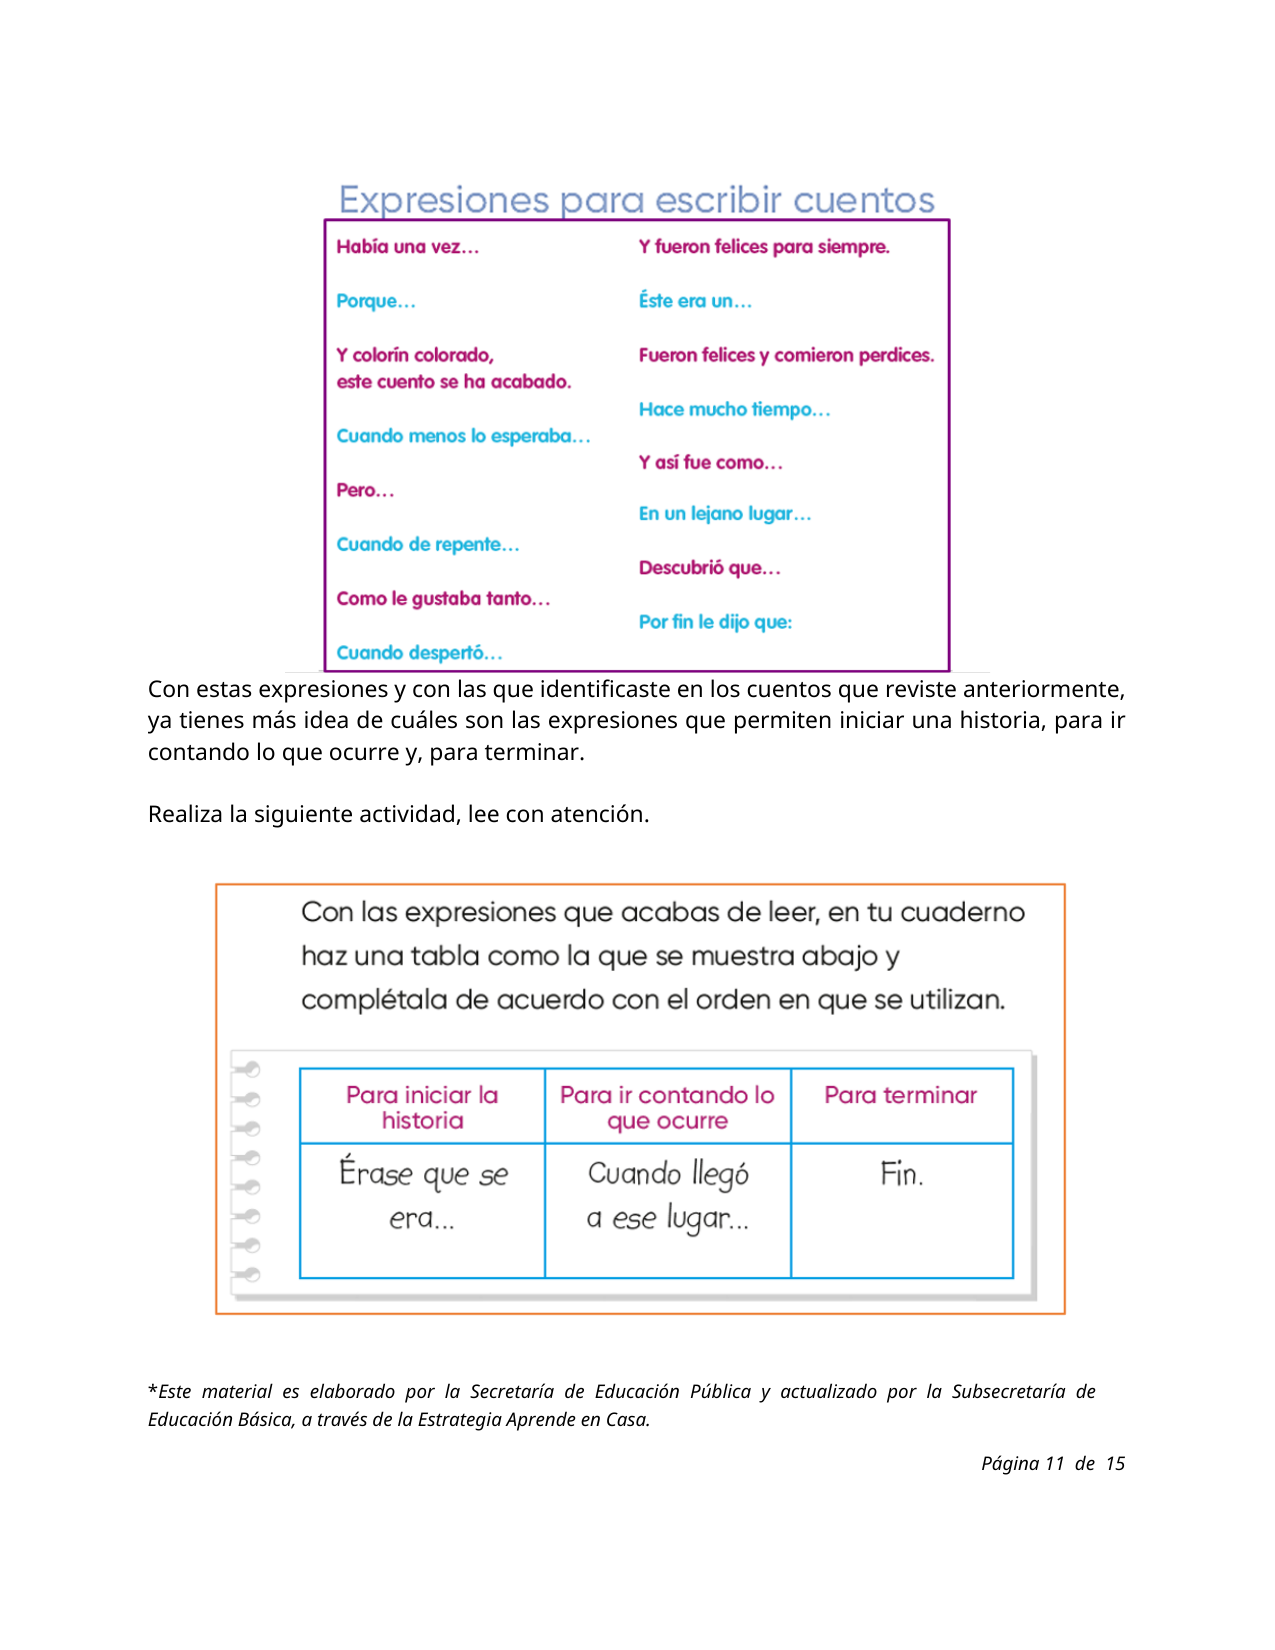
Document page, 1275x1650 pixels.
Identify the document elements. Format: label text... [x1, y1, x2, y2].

text Con estas expresiones y con las que identificaste en los cuentos que reviste anteriormente, ya tienes más idea de cuáles son las expresiones que permiten iniciar una historia, para ir contando lo que ocurre y, para terminar. [148, 673, 1127, 767]
text Realiza la siguiente actividad, lee con atención. [148, 798, 1127, 829]
picture [196, 860, 1079, 1328]
picture [285, 177, 990, 673]
